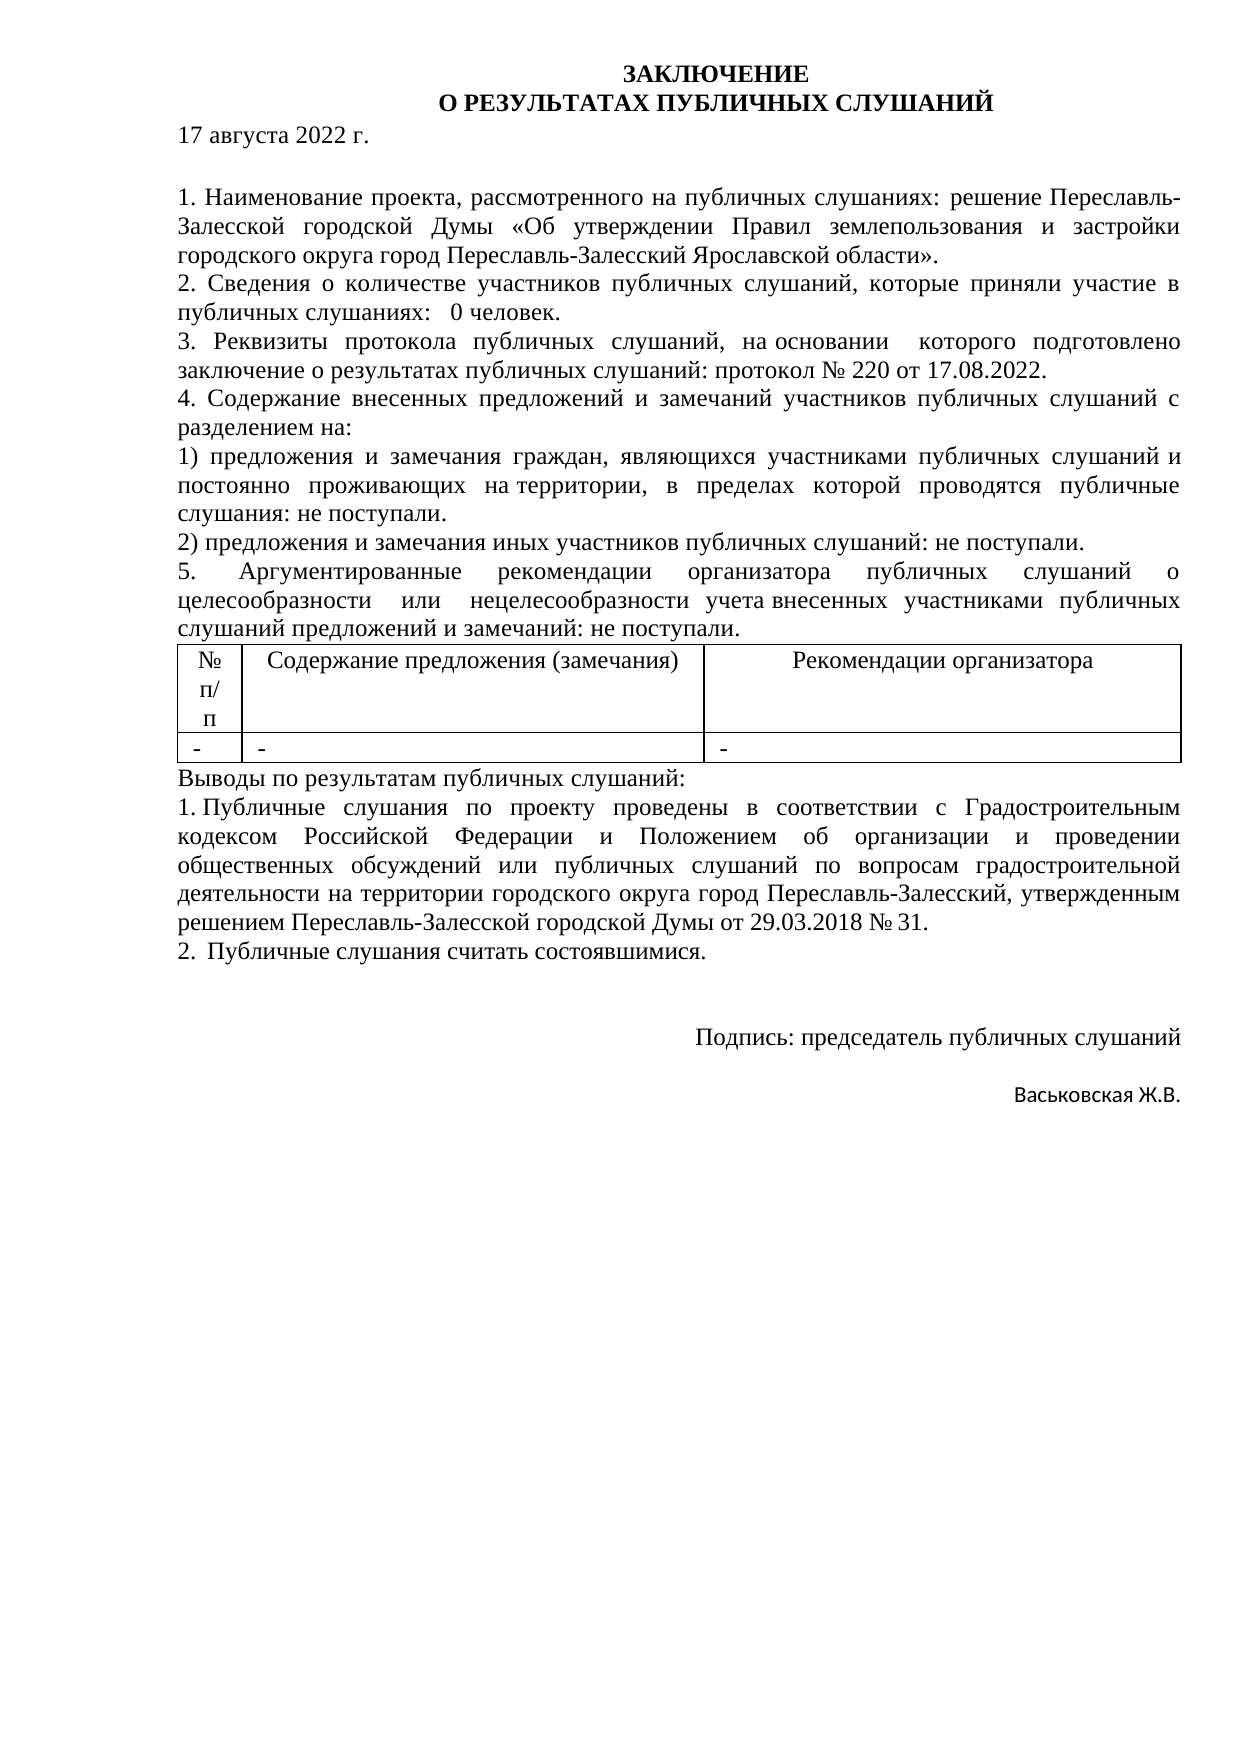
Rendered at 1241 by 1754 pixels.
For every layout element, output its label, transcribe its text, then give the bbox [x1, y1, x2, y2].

table_cell - [243, 733, 703, 762]
text 17 августа 2022 г. [177, 117, 1181, 149]
text 1. Публичные слушания по проекту проведены в соответствии с Градостроительным кодексом Российской Федерации и Положением об организации и проведении общественных обсуждений или публичных слушаний по вопросам градостроительной деятельности на территории городского округа город Переславль-Залесский, утвержденным решением Переславль-Залесской городской Думы от 29.03.2018 № 31. [177, 792, 1181, 936]
text 2. Публичные слушания считать состоявшимися. [177, 936, 1181, 965]
table_cell Содержание предложения (замечания) [243, 645, 703, 732]
table_cell Рекомендации организатора [705, 645, 1180, 732]
text 3. Реквизиты протокола публичных слушаний, на основании которого подготовлено заключение о результатах публичных слушаний: протокол № 220 от 17.08.2022. [177, 326, 1181, 383]
table_cell № п/п [178, 645, 241, 732]
text 4. Содержание внесенных предложений и замечаний участников публичных слушаний с разделением на: [177, 383, 1181, 441]
text Подпись: председатель публичных слушаний [177, 1022, 1181, 1051]
text 1) предложения и замечания граждан, являющихся участниками публичных слушаний и постоянно проживающих на территории, в пределах которой проводятся публичные слушания: не поступали. [177, 441, 1181, 527]
text О РЕЗУЛЬТАТАХ ПУБЛИЧНЫХ СЛУШАНИЙ [177, 88, 1181, 117]
table_cell - [705, 733, 1180, 762]
text 5. Аргументированные рекомендации организатора публичных слушаний о целесообразности или нецелесообразности учета внесенных участниками публичных слушаний предложений и замечаний: не поступали. [177, 556, 1181, 642]
text 2) предложения и замечания иных участников публичных слушаний: не поступали. [177, 527, 1181, 556]
text ЗАКЛЮЧЕНИЕ [177, 59, 1181, 88]
text Выводы по результатам публичных слушаний: [177, 763, 1181, 792]
text 2. Сведения о количестве участников публичных слушаний, которые приняли участие в публичных слушаниях: 0 человек. [177, 268, 1181, 326]
text Васьковская Ж.В. [177, 1080, 1181, 1108]
text 1. Наименование проекта, рассмотренного на публичных слушаниях: решение Переславль-Залесской городской Думы «Об утверждении Правил землепользования и застройки городского округа город Переславль-Залесский Ярославской области». [177, 182, 1181, 268]
table_cell - [178, 733, 241, 762]
